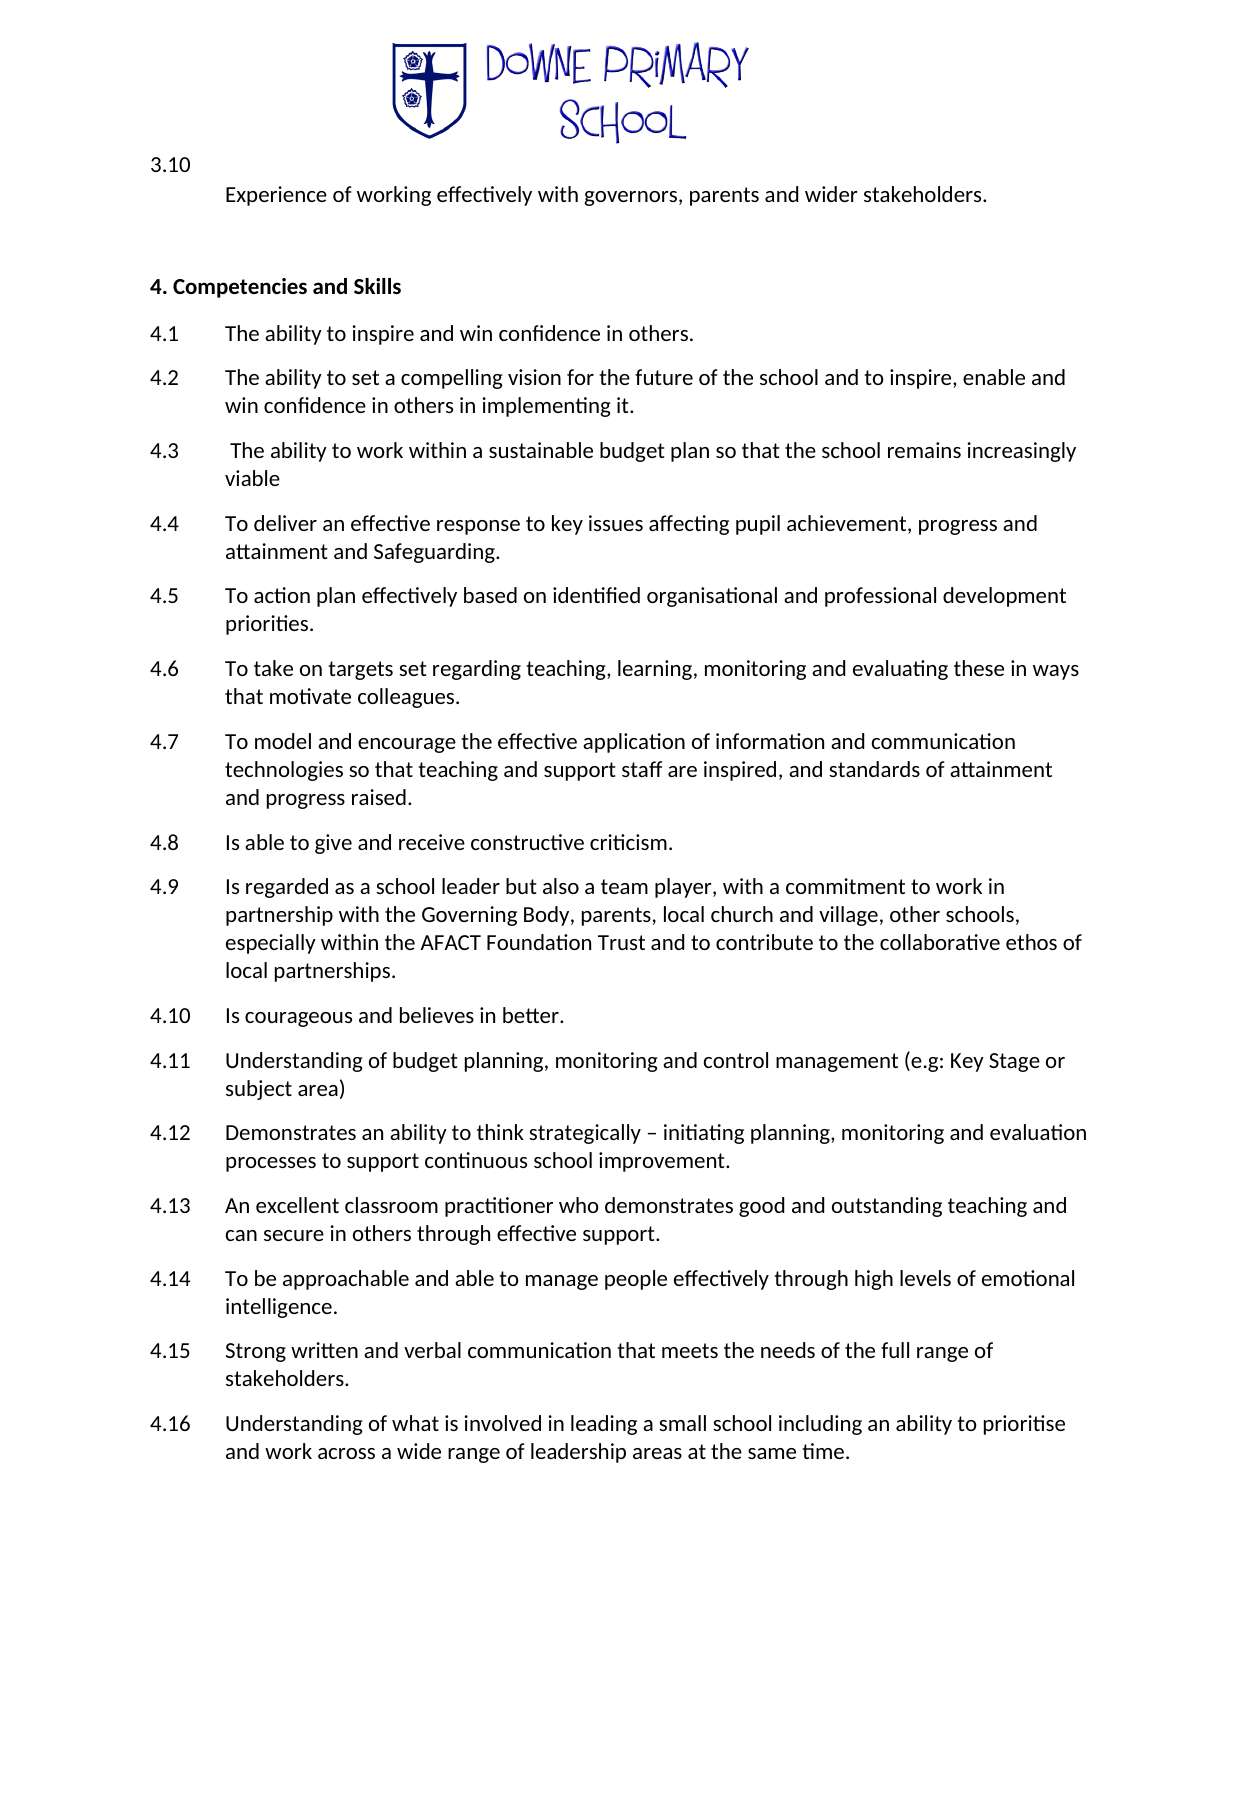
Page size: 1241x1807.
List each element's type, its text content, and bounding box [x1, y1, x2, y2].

text 4.15 Strong written and verbal communication that meets the needs of the full range of stakeholders. [150, 1337, 1090, 1393]
text 4.6 To take on targets set regarding teaching, learning, monitoring and evaluating these in ways that motivate colleagues. [150, 654, 1090, 710]
text 4.3 The ability to work within a sustainable budget plan so that the school remains increasingly viable [150, 436, 1090, 492]
picture [345, 28, 843, 150]
text 4. Competencies and Skills [150, 272, 1090, 300]
text 4.12 Demonstrates an ability to think strategically – initiating planning, monitoring and evaluation processes to support continuous school improvement. [150, 1118, 1090, 1174]
text 4.4 To deliver an effective response to key issues affecting pupil achievement, progress and attainment and Safeguarding. [150, 509, 1090, 565]
text 4.1 The ability to inspire and win confidence in others. [150, 319, 1090, 347]
text 4.8 Is able to give and receive constructive criticism. [150, 828, 1090, 856]
text 4.9 Is regarded as a school leader but also a team player, with a commitment to work in partnership with the Governing Body, parents, local church and village, other schools, especially within the AFACT Foundation Trust and to contribute to the collaborative ethos of local partnerships. [150, 872, 1090, 984]
text 4.10 Is courageous and believes in better. [150, 1001, 1090, 1029]
text 3.10 Experience of working effectively with governors, parents and wider stakeholders. [150, 150, 1090, 208]
text 4.7 To model and encourage the effective application of information and communication technologies so that teaching and support staff are inspired, and standards of attainment and progress raised. [150, 727, 1090, 811]
text 4.16 Understanding of what is involved in leading a small school including an ability to prioritise and work across a wide range of leadership areas at the same time. [150, 1409, 1090, 1465]
text 4.5 To action plan effectively based on identified organisational and professional development priorities. [150, 581, 1090, 637]
text 4.2 The ability to set a compelling vision for the future of the school and to inspire, win confidence in others in implementing it. [150, 363, 1090, 419]
text 4.14 To be approachable and able to manage people effectively through high levels of emotional intelligence. [150, 1264, 1090, 1320]
text 4.13 An excellent classroom practitioner who demonstrates good and outstanding teaching and can secure in others through effective support. [150, 1191, 1090, 1247]
text 4.11 Understanding of budget planning, monitoring and control management (e.g Key Stage or subject area) [150, 1046, 1090, 1102]
